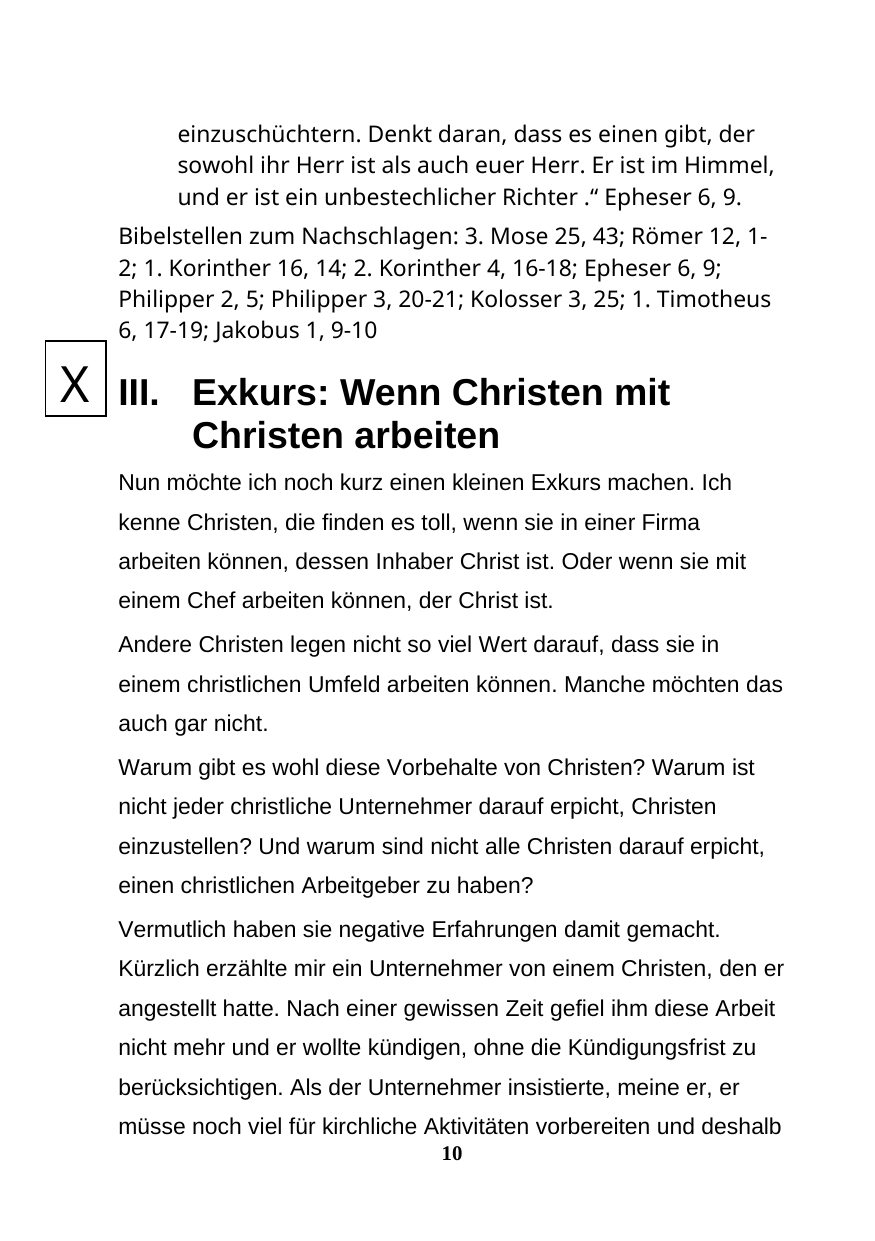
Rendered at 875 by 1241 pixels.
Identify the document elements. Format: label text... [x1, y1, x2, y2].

subtitle Exkurs: Wenn Christen mit Christen arbeiten [118, 370, 785, 456]
list Andere Christen legen nicht so viel Wert darauf, dass sie in einem christlichen Umfeld arbeiten können. Manche möchten das auch gar nicht. [118, 631, 785, 736]
list Nun möchte ich noch kurz einen kleinen Exkurs machen. Ich kenne Christen, die finden es toll, wenn sie in einer Firma arbeiten können, dessen Inhaber Christ ist. Oder wenn sie mit einem Chef arbeiten können, der Christ ist. [118, 469, 785, 614]
text Bibelstellen zum Nachschlagen: 3. Mose 25, 43; Römer 12, 1-2; 1. Korinther 16, 14; 2. Korinther 4, 16-18; Epheser 6, 9; Philipper 2, 5; Philipper 3, 20-21; Kolosser 3, 25; 1. Timotheus 6, 17-19; Jakobus 1, 9-10 [118, 220, 785, 345]
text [177, 118, 785, 212]
list Warum gibt es wohl diese Vorbehalte von Christen? Warum ist nicht jeder christliche Unternehmer darauf erpicht, Christen einzustellen? Und warum sind nicht alle Christen darauf erpicht, einen christlichen Arbeitgeber zu haben? [118, 754, 785, 898]
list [118, 916, 785, 1139]
